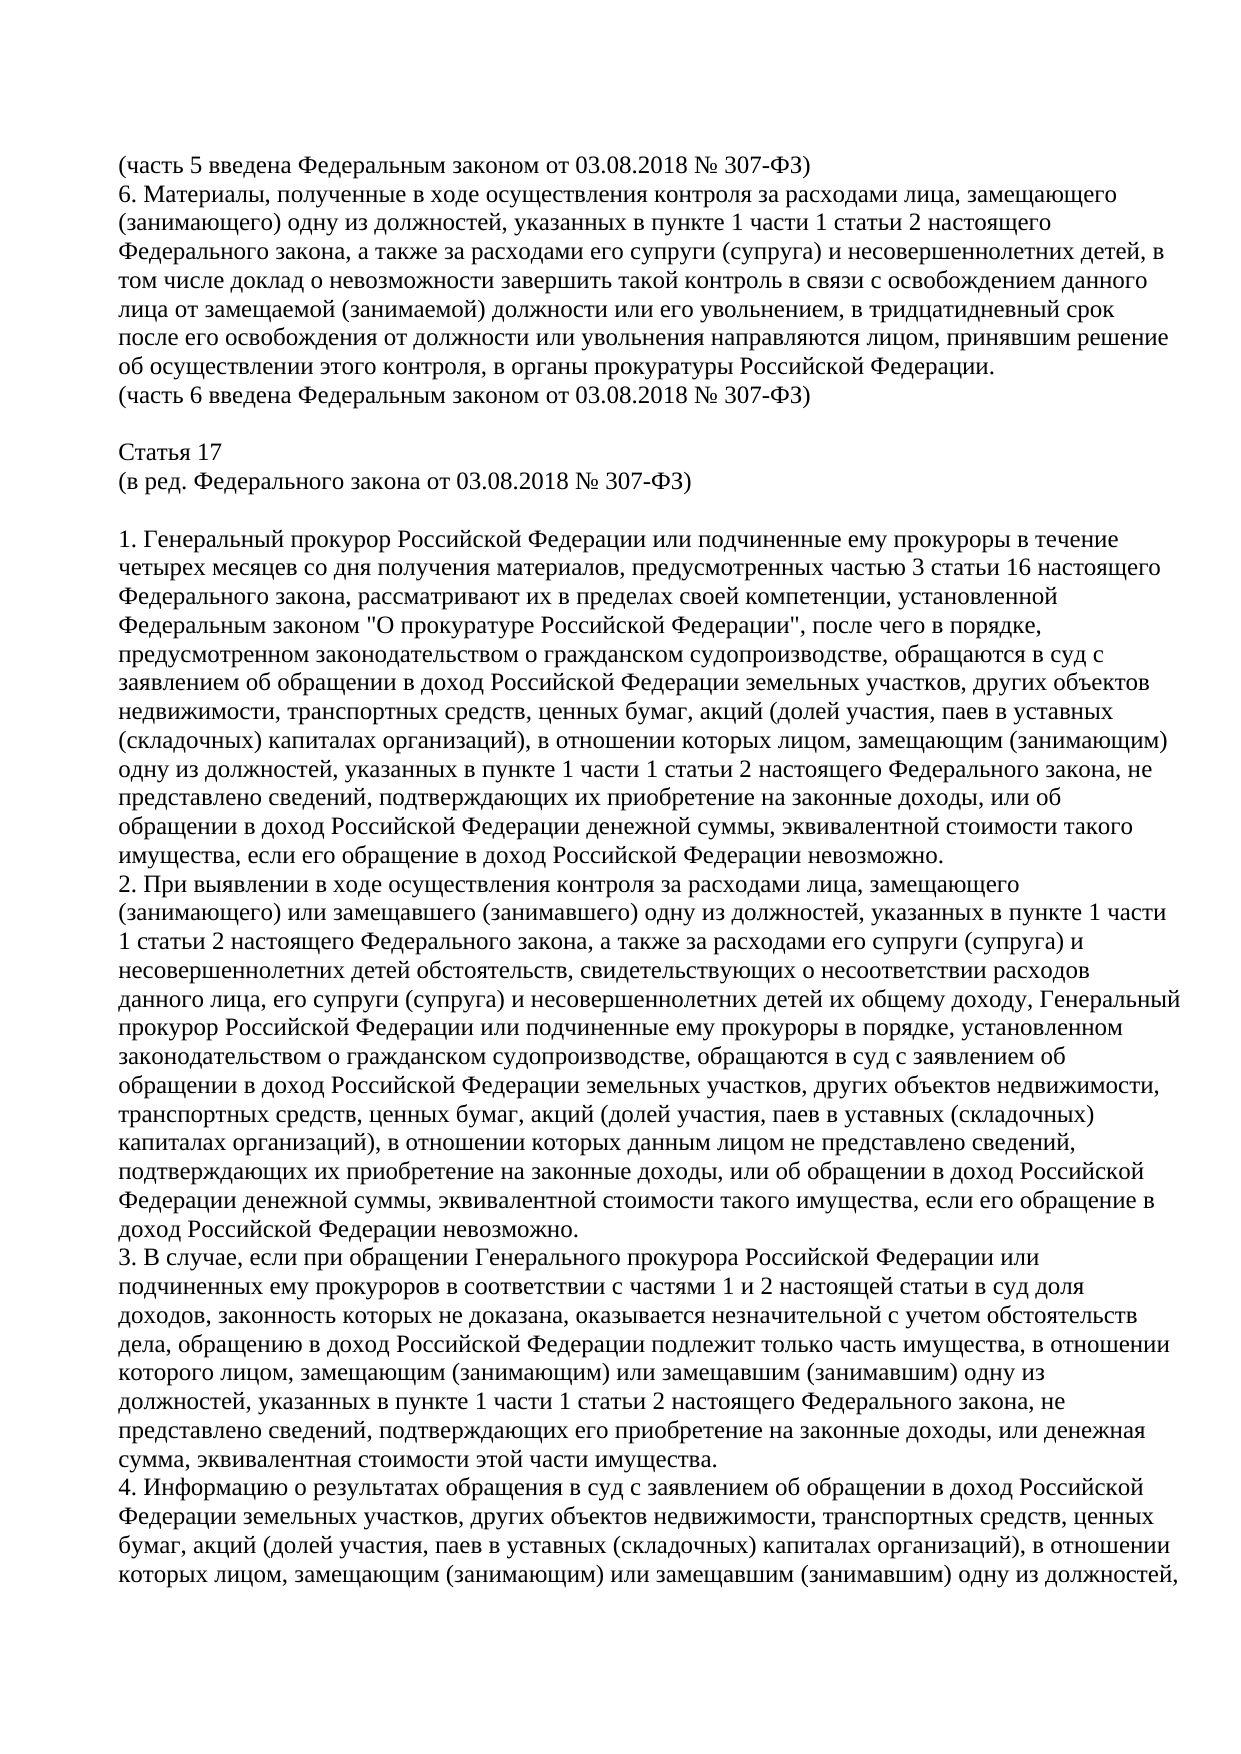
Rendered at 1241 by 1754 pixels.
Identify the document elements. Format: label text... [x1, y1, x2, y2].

text (в ред. Федерального закона от 03.08.2018 № 307-ФЗ) [118, 466, 1181, 495]
text (часть 6 введена Федеральным законом от 03.08.2018 № 307-ФЗ) [118, 380, 1181, 409]
text 3. В случае, если при обращении Генерального прокурора Российской Федерации или подчиненных ему прокуроров в соответствии с частями 1 и 2 настоящей статьи в суд доля доходов, законность которых не доказана, оказывается незначительной с учетом обстоятельств дела, обращению в доход Российской Федерации подлежит только часть имущества, в отношении которого лицом, замещающим (занимающим) или замещавшим (занимавшим) одну из должностей, указанных в пункте 1 части 1 статьи 2 настоящего Федерального закона, не представлено сведений, подтверждающих его приобретение на законные доходы, или денежная сумма, эквивалентная стоимости этой части имущества. [118, 1242, 1181, 1472]
text 2. При выявлении в ходе осуществления контроля за расходами лица, замещающего (занимающего) или замещавшего (занимавшего) одну из должностей, указанных в пункте 1 части 1 статьи 2 настоящего Федерального закона, а также за расходами его супруги (супруга) и несовершеннолетних детей обстоятельств, свидетельствующих о несоответствии расходов данного лица, его супруги (супруга) и несовершеннолетних детей их общему доходу, Генеральный прокурор Российской Федерации или подчиненные ему прокуроры в порядке, установленном законодательством о гражданском судопроизводстве, обращаются в суд с заявлением об обращении в доход Российской Федерации земельных участков, других объектов недвижимости, транспортных средств, ценных бумаг, акций (долей участия, паев в уставных (складочных) капиталах организаций), в отношении которых данным лицом не представлено сведений, подтверждающих их приобретение на законные доходы, или об обращении в доход Российской Федерации денежной суммы, эквивалентной стоимости такого имущества, если его обращение в доход Российской Федерации невозможно. [118, 869, 1181, 1242]
text 1. Генеральный прокурор Российской Федерации или подчиненные ему прокуроры в течение четырех месяцев со дня получения материалов, предусмотренных частью 3 статьи 16 настоящего Федерального закона, рассматривают их в пределах своей компетенции, установленной Федеральным законом "О прокуратуре Российской Федерации", после чего в порядке, предусмотренном законодательством о гражданском судопроизводстве, обращаются в суд с заявлением об обращении в доход Российской Федерации земельных участков, других объектов недвижимости, транспортных средств, ценных бумаг, акций (долей участия, паев в уставных (складочных) капиталах организаций), в отношении которых лицом, замещающим (занимающим) одну из должностей, указанных в пункте 1 части 1 статьи 2 настоящего Федерального закона, не представлено сведений, подтверждающих их приобретение на законные доходы, или об обращении в доход Российской Федерации денежной суммы, эквивалентной стоимости такого имущества, если его обращение в доход Российской Федерации невозможно. [118, 524, 1181, 869]
text (часть 5 введена Федеральным законом от 03.08.2018 № 307-ФЗ) [118, 150, 1181, 179]
text Статья 17 [118, 437, 1181, 466]
text 6. Материалы, полученные в ходе осуществления контроля за расходами лица, замещающего (занимающего) одну из должностей, указанных в пункте 1 части 1 статьи 2 настоящего Федерального закона, а также за расходами его супруги (супруга) и несовершеннолетних детей, в том числе доклад о невозможности завершить такой контроль в связи с освобождением данного лица от замещаемой (занимаемой) должности или его увольнением, в тридцатидневный срок после его освобождения от должности или увольнения направляются лицом, принявшим решение об осуществлении этого контроля, в органы прокуратуры Российской Федерации. [118, 179, 1181, 380]
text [118, 1472, 1181, 1587]
